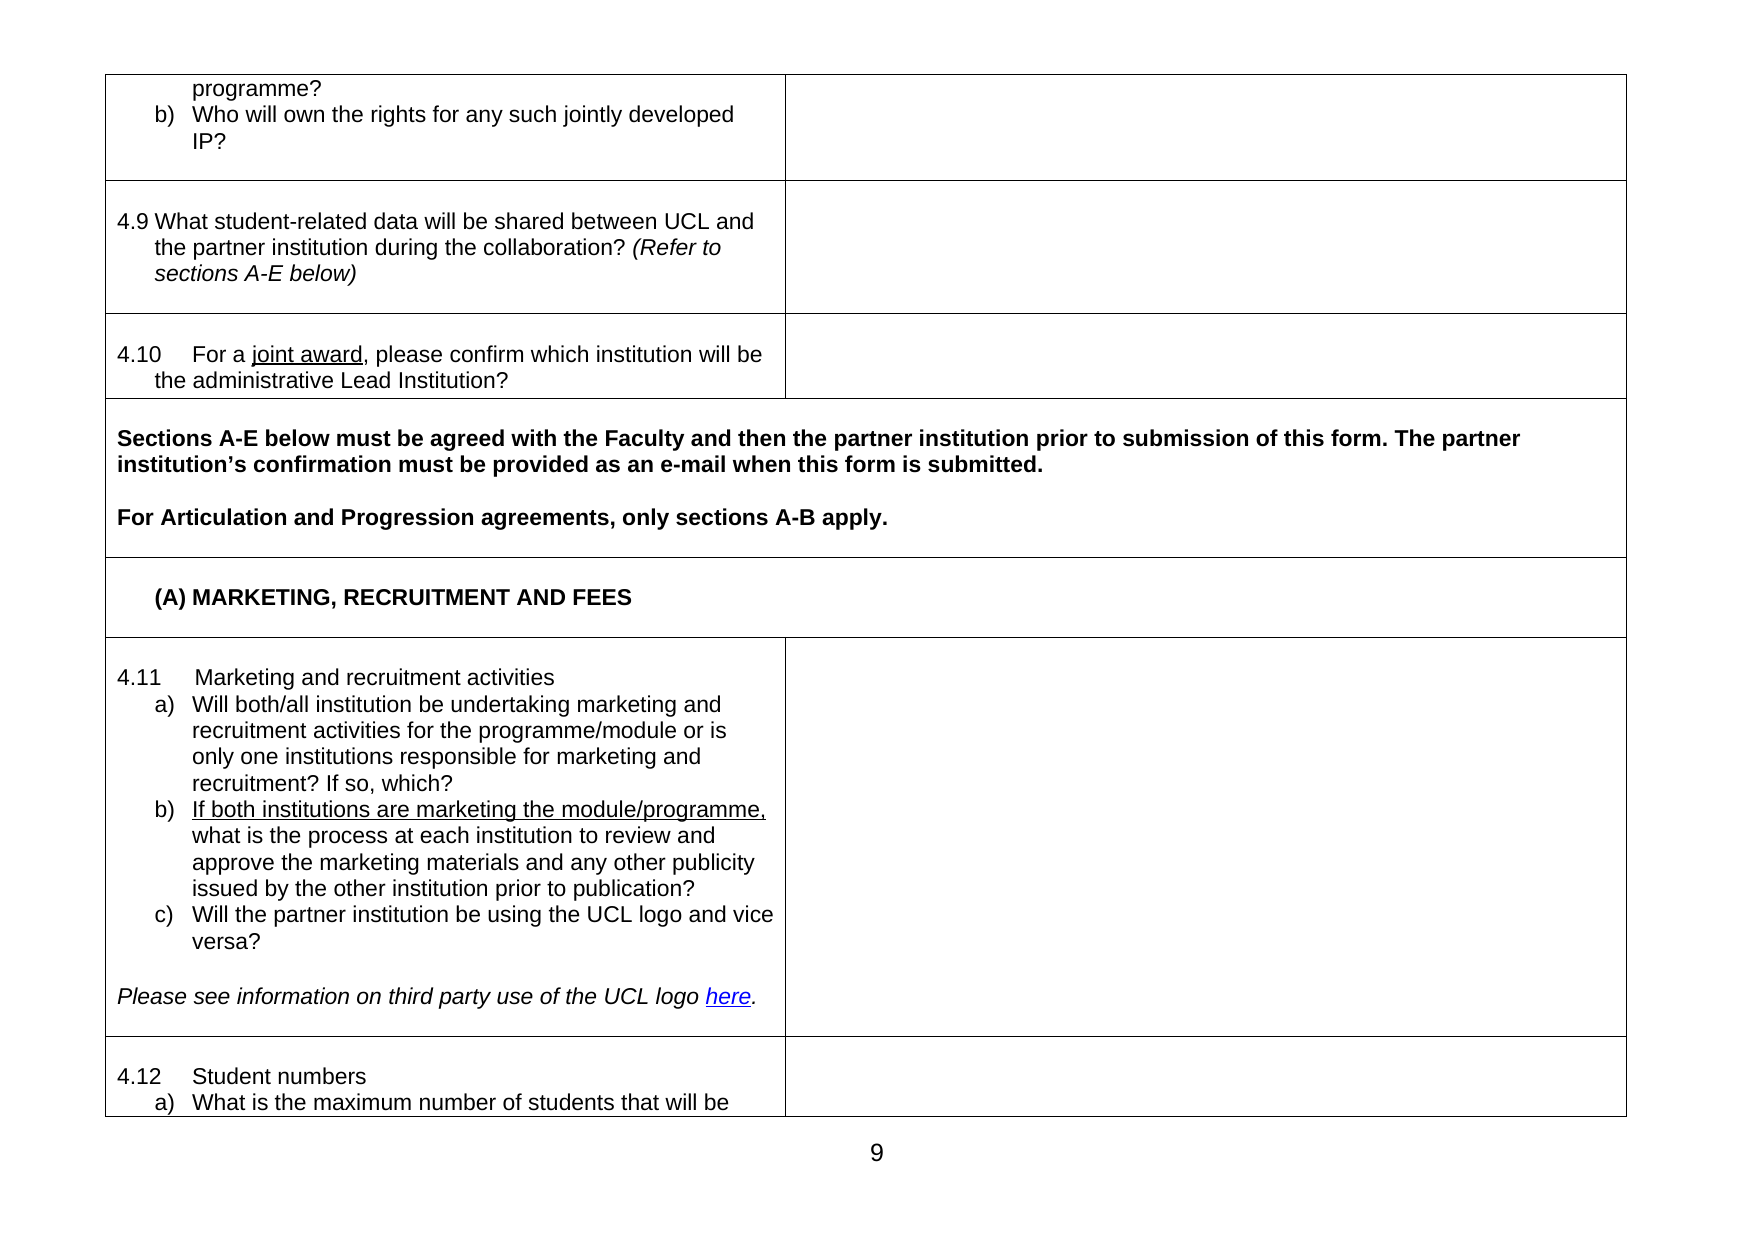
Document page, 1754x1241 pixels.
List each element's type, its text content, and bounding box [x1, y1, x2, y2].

table_cell [786, 314, 1626, 397]
table_cell [786, 75, 1626, 180]
table_cell [786, 181, 1626, 313]
table_cell [786, 638, 1626, 1036]
table_cell MARKETING, RECRUITMENT AND FEES [106, 558, 1626, 637]
table_cell What student-related data will be shared between UCL and the partner institution during the collaboration? (Refer to sections A-E below) [106, 181, 785, 313]
table_cell Sections A-E below must be agreed with the Faculty and then the partner institution prior to submission of this form. The partner institution’s confirmation must be provided as an e-mail when this form is submitted. For Articulation and Progression agreements, only sections A-B apply. [106, 399, 1626, 557]
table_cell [106, 75, 785, 180]
table_cell For a joint award, please confirm which institution will be the administrative Lead Institution? [106, 314, 785, 397]
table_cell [106, 1037, 785, 1116]
table_cell [786, 1037, 1626, 1116]
table_cell Marketing and recruitment activities Will both/all institution be undertaking marketing and recruitment activities for the programme/module or is only one institutions responsible for marketing and recruitment? If so, which? If both institutions are marketing the module/programme, what is the process at each institution to review and approve the marketing materials and any other publicity issued by the other institution prior to publication? Will the partner institution be using the UCL logo and vice versa? Please see information on third party use of the UCL logo here. [106, 638, 785, 1036]
